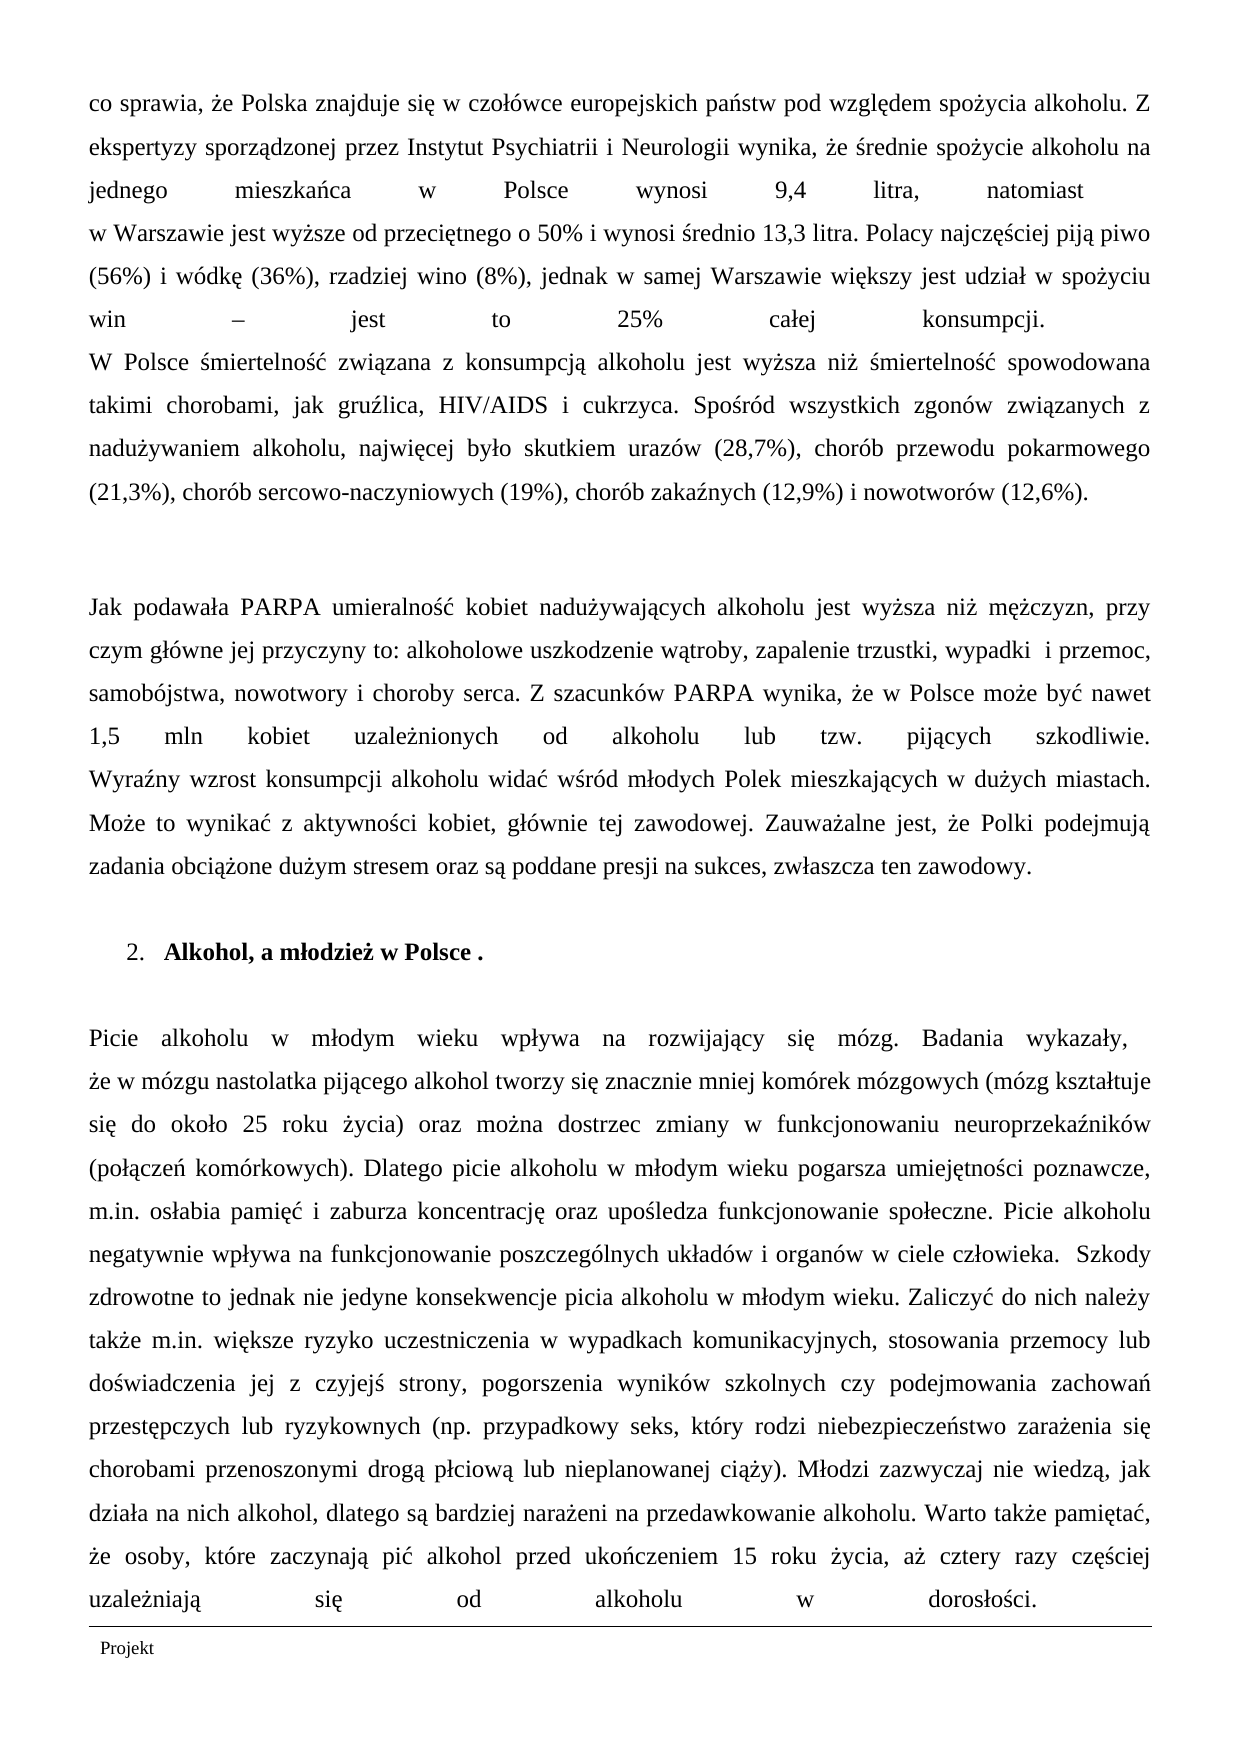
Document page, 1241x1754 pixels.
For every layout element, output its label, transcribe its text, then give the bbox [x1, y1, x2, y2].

text Jak podawała PARPA umieralność kobiet nadużywających alkoholu jest wyższa niż mężczyzn, przy czym główne jej przyczyny to: alkoholowe uszkodzenie wątroby, zapalenie trzustki, wypadki i przemoc, samobójstwa, nowotwory i choroby serca. Z szacunków PARPA wynika, że w Polsce może być nawet 1,5 mln kobiet uzależnionych od alkoholu lub tzw. pijących szkodliwie. Wyraźny wzrost konsumpcji alkoholu widać wśród młodych Polek mieszkających w dużych miastach. Może to wynikać z aktywności kobiet, głównie tej zawodowej. Zauważalne jest, że Polki podejmują zadania obciążone dużym stresem oraz są poddane presji na sukces, zwłaszcza ten zawodowy. [88, 549, 1152, 879]
list Alkohol, a młodzież w Polsce . [126, 937, 1152, 966]
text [88, 980, 1152, 1613]
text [88, 88, 1152, 505]
